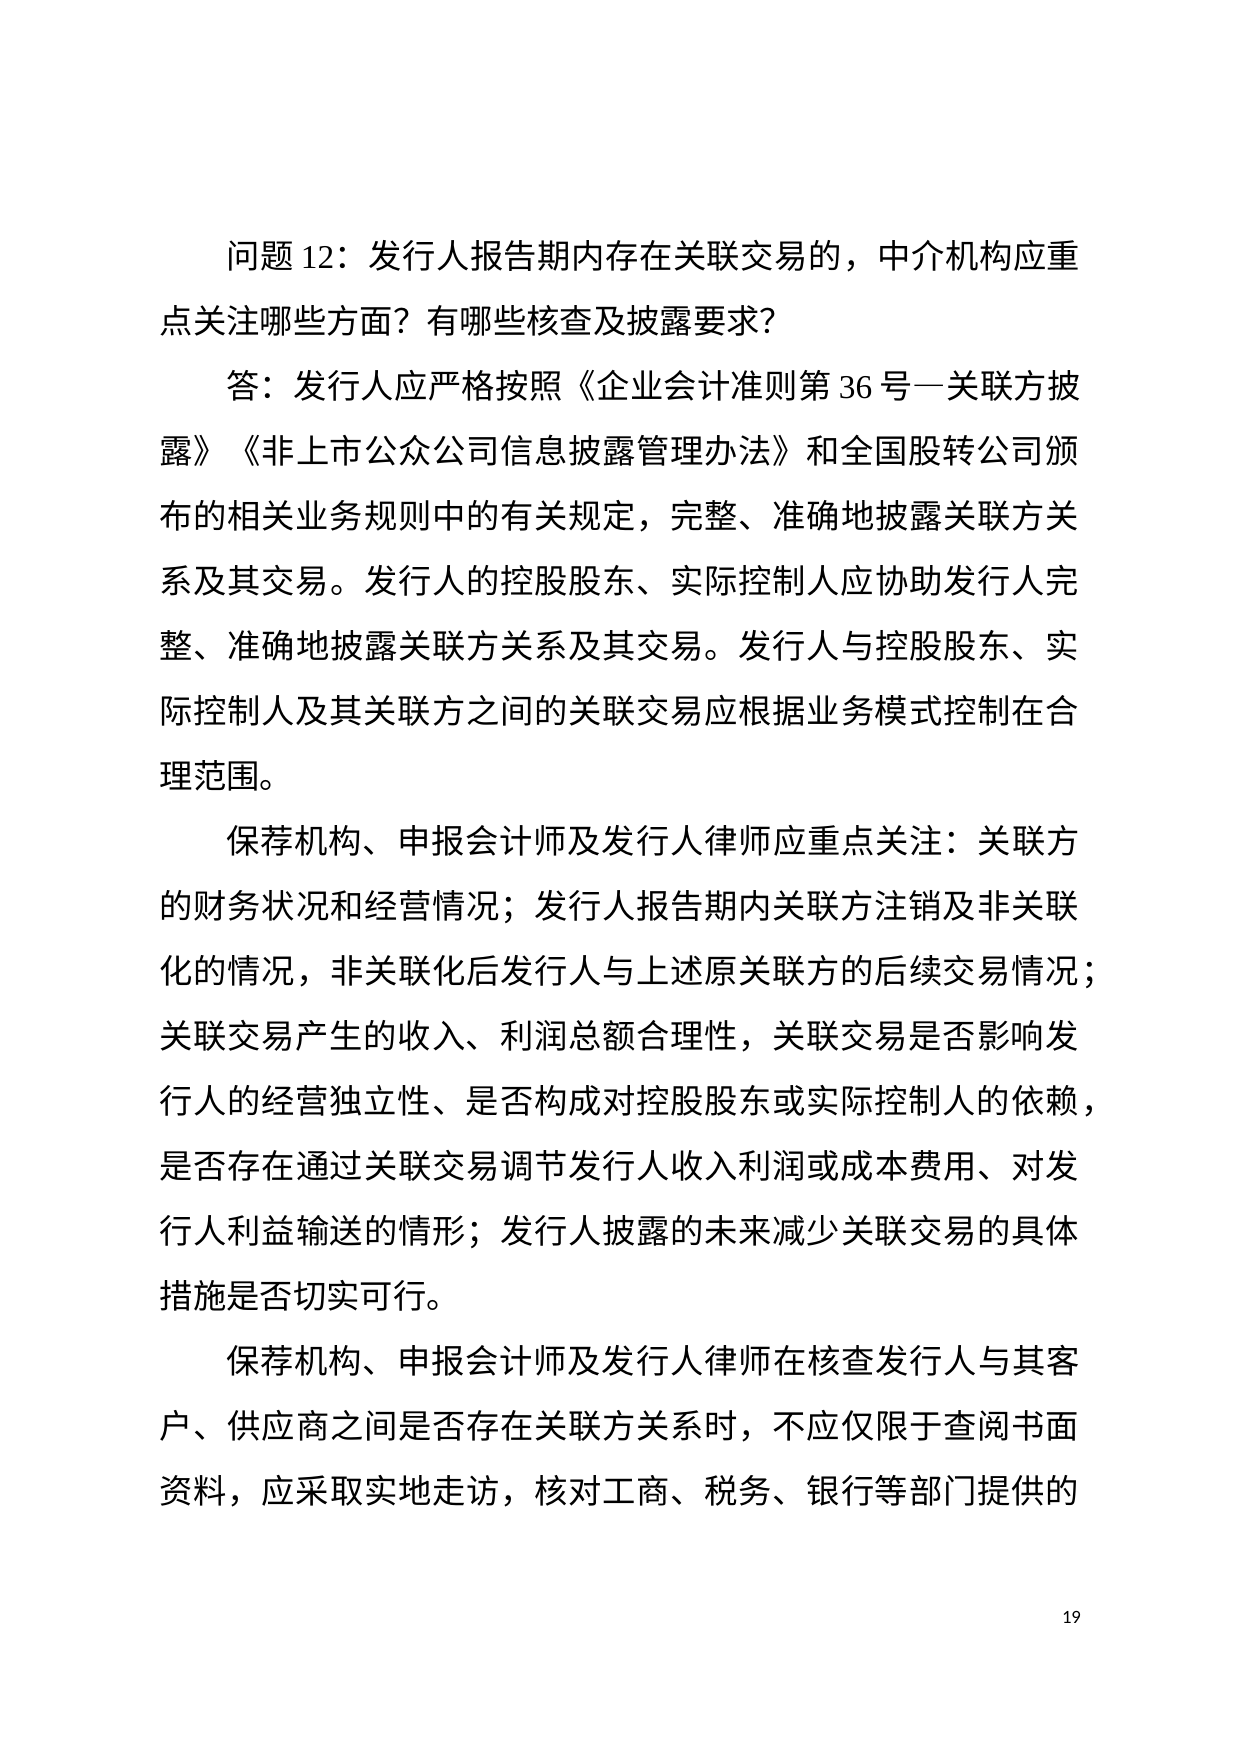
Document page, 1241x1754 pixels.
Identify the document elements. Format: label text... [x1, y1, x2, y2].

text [159, 1326, 1081, 1521]
text 保荐机构、申报会计师及发行人律师应重点关注：关联方的财务状况和经营情况；发行人报告期内关联方注销及非关联化的情况，非关联化后发行人与上述原关联方的后续交易情况；关联交易产生的收入、利润总额合理性，关联交易是否影响发行人的经营独立性、是否构成对控股股东或实际控制人的依赖，是否存在通过关联交易调节发行人收入利润或成本费用、对发行人利益输送的情形；发行人披露的未来减少关联交易的具体措施是否切实可行。 [159, 806, 1081, 1326]
subtitle 问题12：发行人报告期内存在关联交易的，中介机构应重点关注哪些方面？有哪些核查及披露要求？ [159, 221, 1081, 351]
text 答：发行人应严格按照《企业会计准则第36号—关联方披露》《非上市公众公司信息披露管理办法》和全国股转公司颁布的相关业务规则中的有关规定，完整、准确地披露关联方关系及其交易。发行人的控股股东、实际控制人应协助发行人完整、准确地披露关联方关系及其交易。发行人与控股股东、实际控制人及其关联方之间的关联交易应根据业务模式控制在合理范围。 [159, 351, 1081, 806]
